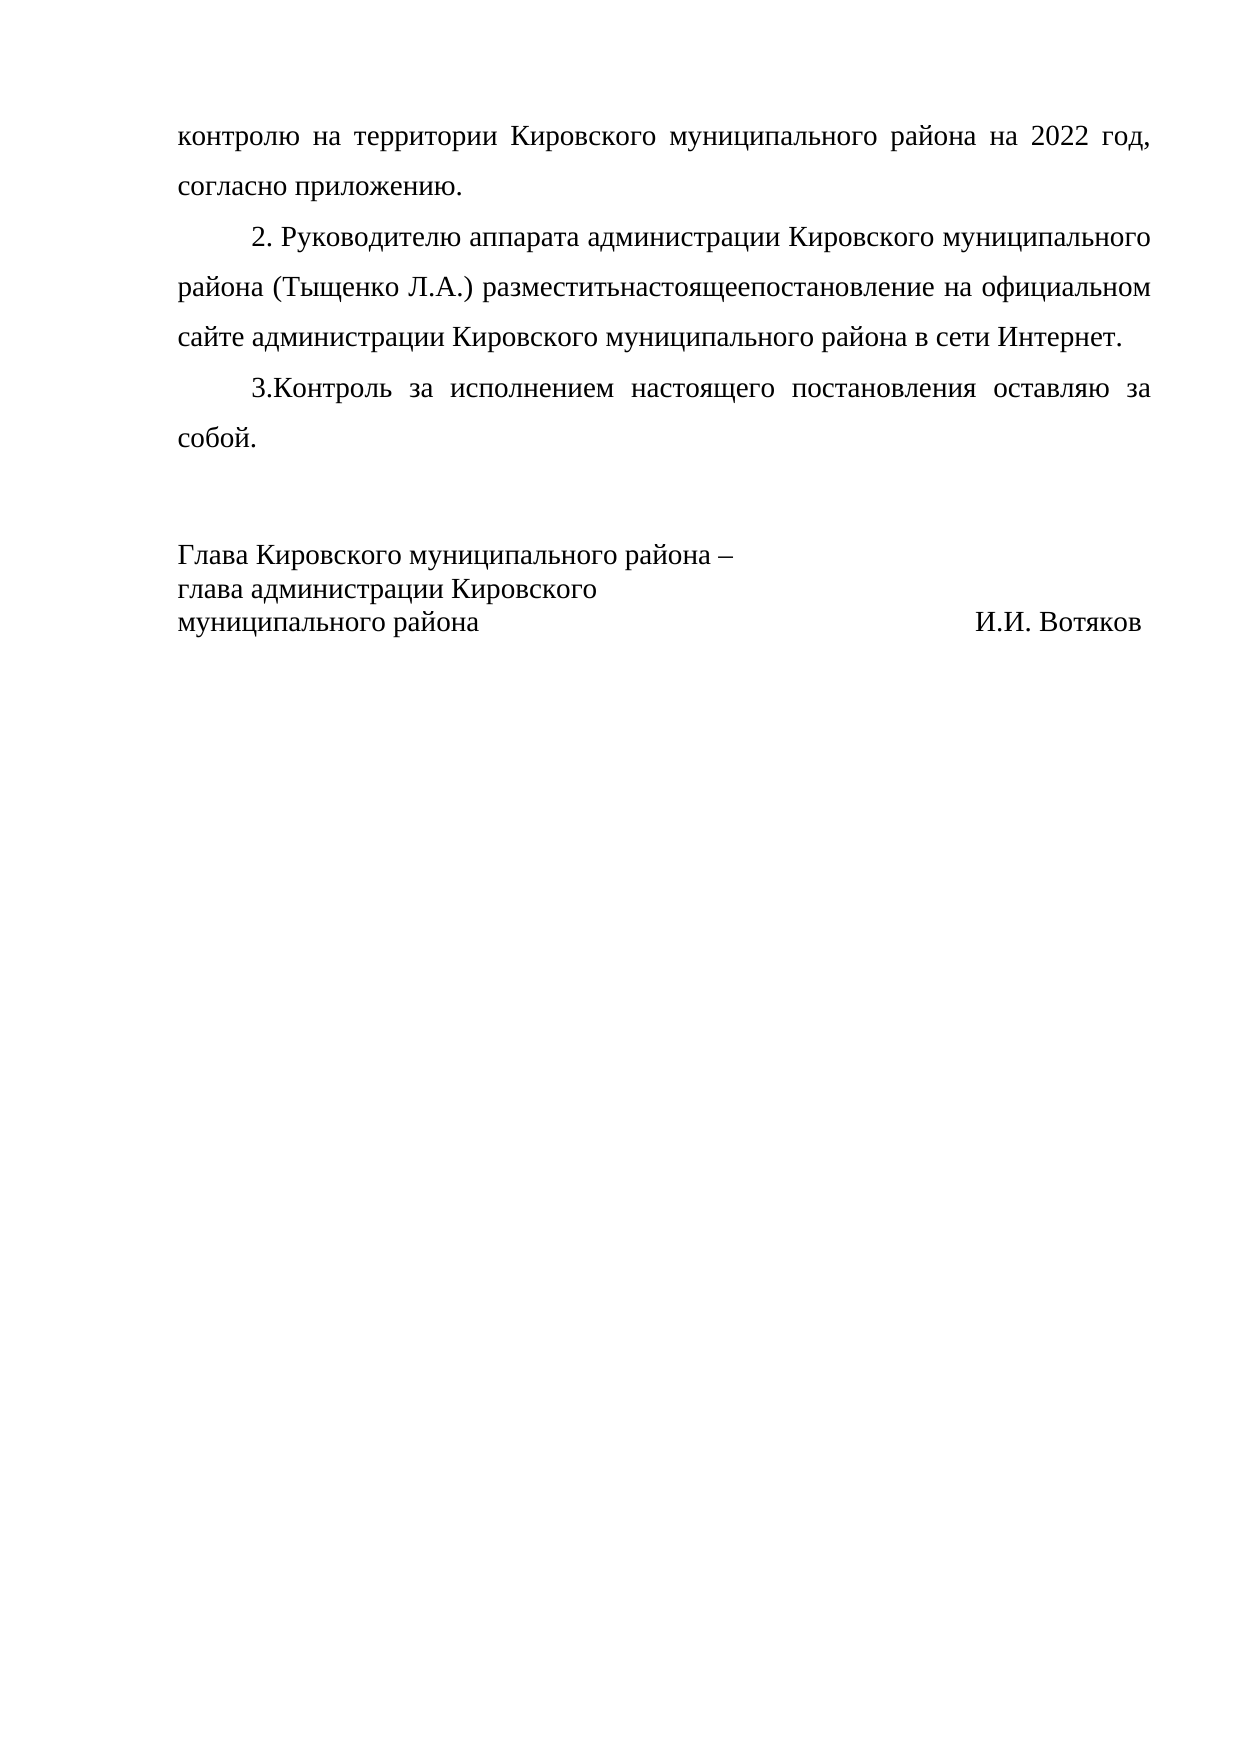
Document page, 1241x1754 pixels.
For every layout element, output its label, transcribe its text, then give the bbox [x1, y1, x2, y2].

text Глава Кировского муниципального района – [177, 537, 1152, 571]
text 3.Контроль за исполнением настоящего постановления оставляю за собой. [177, 370, 1152, 453]
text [177, 118, 1152, 202]
text глава администрации Кировского [177, 571, 1152, 604]
text муниципального района И.И. Вотяков [177, 604, 1152, 638]
text 2. Руководителю аппарата администрации Кировского муниципального района (Тыщенко Л.А.) разместитьнастоящеепостановление на официальном сайте администрации Кировского муниципального района в сети Интернет. [177, 219, 1152, 353]
